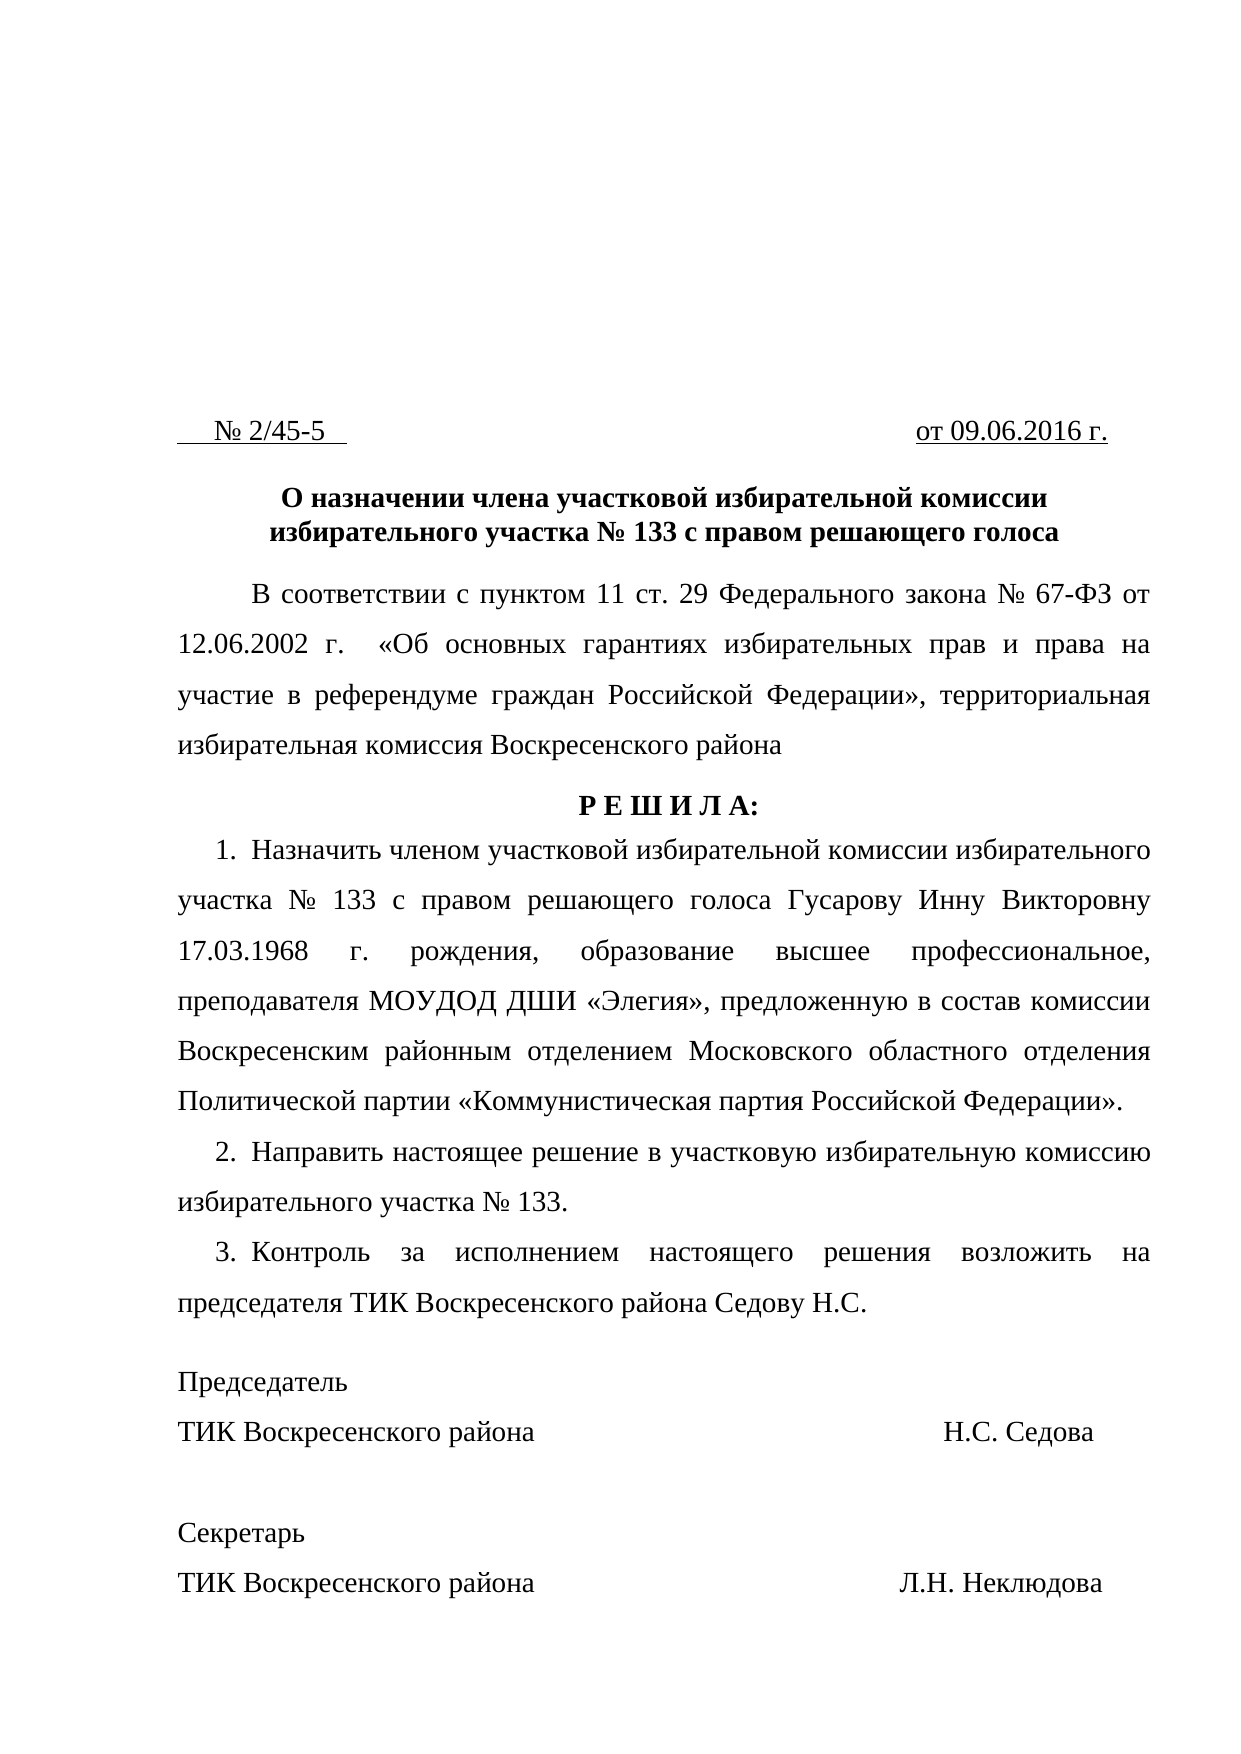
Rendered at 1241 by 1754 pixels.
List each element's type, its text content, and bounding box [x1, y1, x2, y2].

text Секретарь [177, 1515, 1152, 1548]
list Назначить членом участковой избирательной комиссии избирательного участка № 133 с правом решающего голоса Гусарову Инну Викторовну 17.03.1968 г. рождения, образование высшее профессиональное, преподавателя МОУДОД ДШИ «Элегия», предложенную в состав комиссии Воскресенским районным отделением Московского областного отделения Политической партии «Коммунистическая партия Российской Федерации». [177, 832, 1152, 1117]
text Р Е Ш И Л А: [177, 788, 1152, 822]
list Направить настоящее решение в участковую избирательную комиссию избирательного участка № 133. [177, 1134, 1152, 1218]
text ТИК Воскресенского района Н.С. Седова [177, 1414, 1152, 1448]
text ТИК Воскресенского района Л.Н. Неклюдова [177, 1565, 1152, 1599]
list Контроль за исполнением настоящего решения возложить на председателя ТИК Воскресенского района Седову Н.С. [177, 1234, 1152, 1318]
text О назначении члена участковой избирательной комиссии избирательного участка № 133 с правом решающего голоса [177, 481, 1152, 548]
text № 2/45-5 от 09.06.2016 г. [177, 413, 1152, 447]
text В соответствии с пунктом 11 ст. 29 Федерального закона № 67-ФЗ от 12.06.2002 г. «Об основных гарантиях избирательных прав и права на участие в референдуме граждан Российской Федерации», территориальная избирательная комиссия Воскресенского района [177, 576, 1152, 761]
text Председатель [177, 1364, 1152, 1397]
